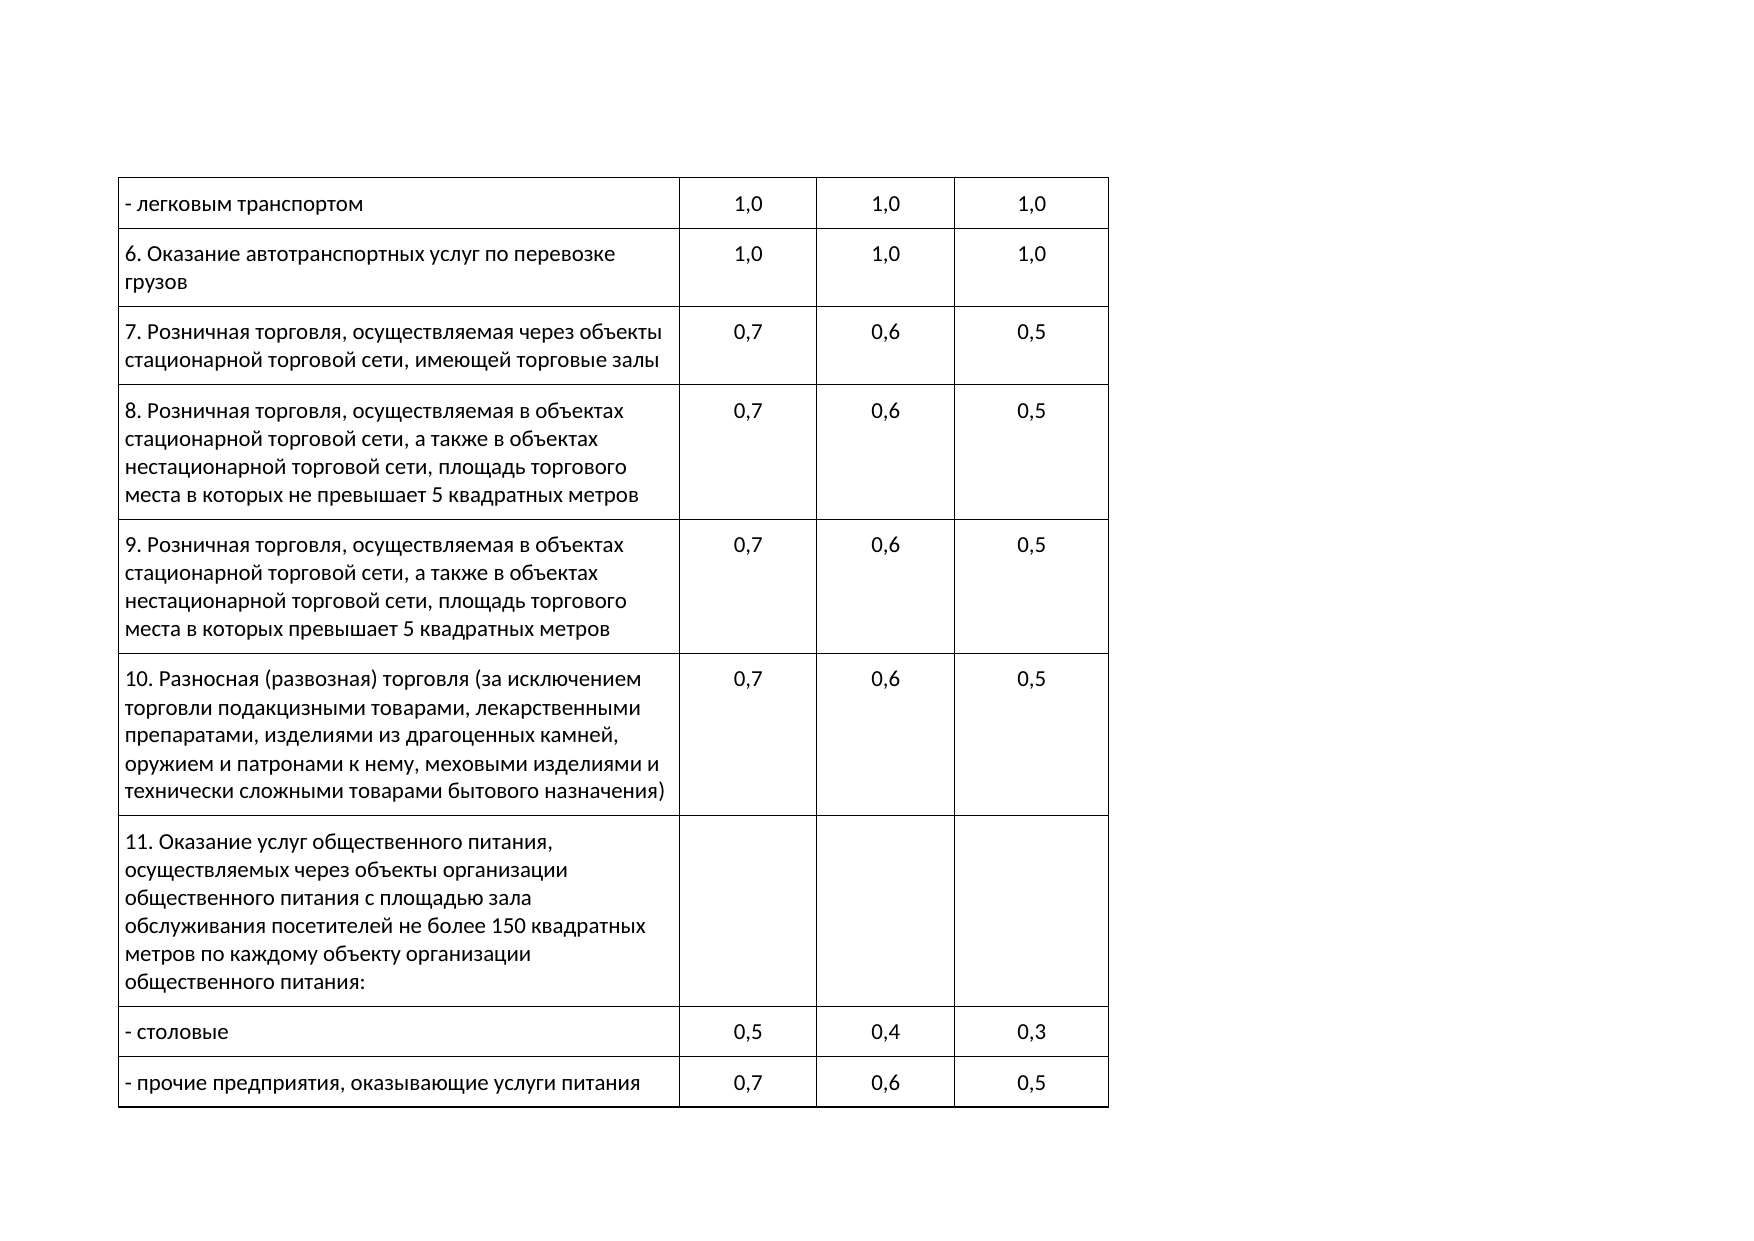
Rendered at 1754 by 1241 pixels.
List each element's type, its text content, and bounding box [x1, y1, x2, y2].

table_cell 0,5 [955, 654, 1108, 815]
table_cell 0,5 [955, 520, 1108, 653]
table_cell 11. Оказание услуг общественного питания, осуществляемых через объекты организации общественного питания с площадью зала обслуживания посетителей не более 150 квадратных метров по каждому объекту организации общественного питания: [119, 816, 679, 1006]
table_cell 1,0 [680, 229, 816, 306]
table_cell 1,0 [817, 178, 954, 227]
table_cell 0,6 [817, 1057, 954, 1106]
table_cell [955, 816, 1108, 1006]
table_cell 1,0 [680, 178, 816, 227]
table_cell 0,5 [955, 307, 1108, 384]
table_cell 9. Розничная торговля, осуществляемая в объектах стационарной торговой сети, а также в объектах нестационарной торговой сети, площадь торгового места в которых превышает 5 квадратных метров [119, 520, 679, 653]
table_cell 0,7 [680, 385, 816, 518]
table_cell - столовые [119, 1007, 679, 1056]
table_cell 10. Разносная (развозная) торговля (за исключением торговли подакцизными товарами, лекарственными препаратами, изделиями из драгоценных камней, оружием и патронами к нему, меховыми изделиями и технически сложными товарами бытового назначения) [119, 654, 679, 815]
table_cell - прочие предприятия, оказывающие услуги питания [119, 1057, 679, 1106]
table_cell 1,0 [817, 229, 954, 306]
table_cell 0,3 [955, 1007, 1108, 1056]
table_cell 0,6 [817, 654, 954, 815]
table_cell 0,6 [817, 520, 954, 653]
table_cell [817, 816, 954, 1006]
table_cell 0,5 [955, 1057, 1108, 1106]
table_cell 0,6 [817, 385, 954, 518]
table_cell 0,7 [680, 654, 816, 815]
table_cell 0,7 [680, 520, 816, 653]
table_cell 8. Розничная торговля, осуществляемая в объектах стационарной торговой сети, а также в объектах нестационарной торговой сети, площадь торгового места в которых не превышает 5 квадратных метров [119, 385, 679, 518]
table_cell 0,7 [680, 307, 816, 384]
table_cell 1,0 [955, 178, 1108, 227]
table_cell 1,0 [955, 229, 1108, 306]
table_cell 0,4 [817, 1007, 954, 1056]
table_cell 0,6 [817, 307, 954, 384]
table_cell - легковым транспортом [119, 178, 679, 227]
table_cell 6. Оказание автотранспортных услуг по перевозке грузов [119, 229, 679, 306]
table_cell 0,5 [955, 385, 1108, 518]
table_cell 7. Розничная торговля, осуществляемая через объекты стационарной торговой сети, имеющей торговые залы [119, 307, 679, 384]
table_cell [680, 816, 816, 1006]
table_cell 0,7 [680, 1057, 816, 1106]
table_cell 0,5 [680, 1007, 816, 1056]
